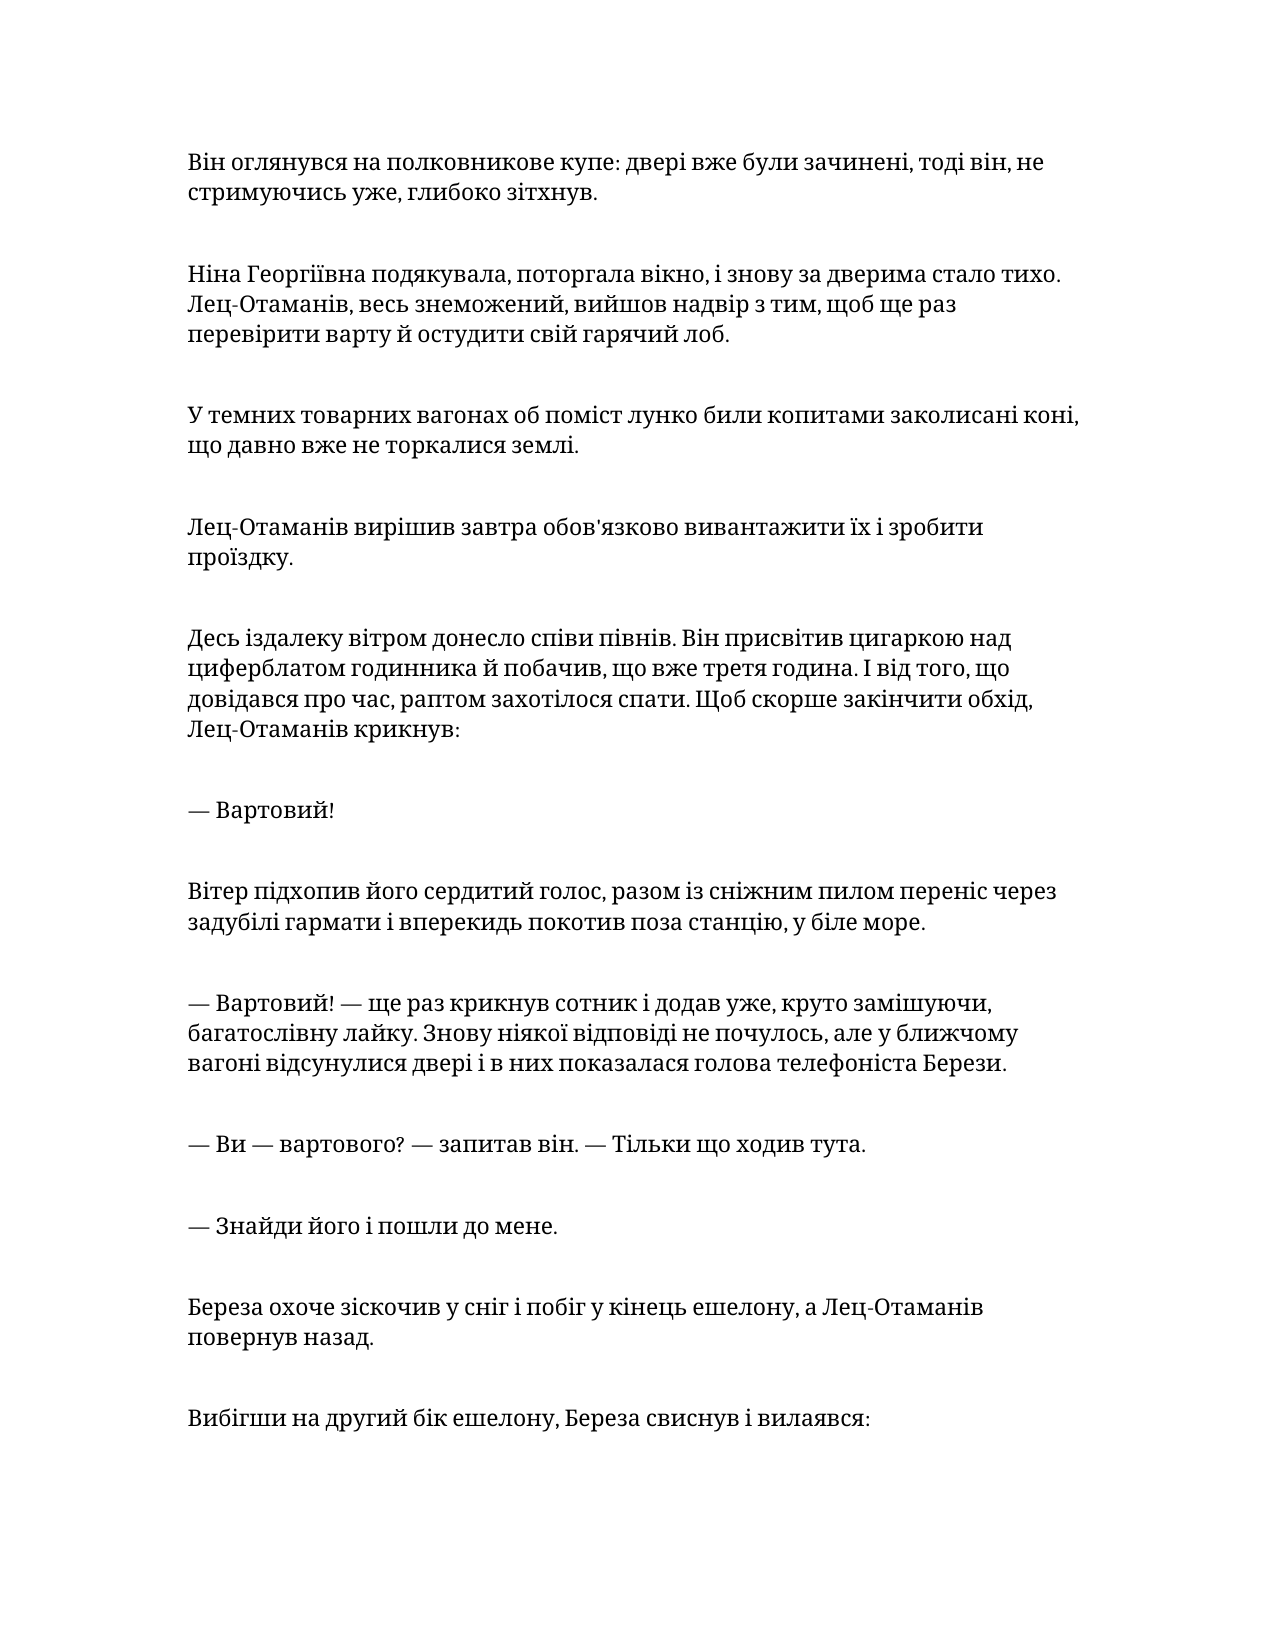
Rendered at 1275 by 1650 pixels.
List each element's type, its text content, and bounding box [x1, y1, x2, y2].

text Лец-Отаманів вирішив завтра обов'язково вивантажити їх і зробити проїздку. [187, 484, 1087, 571]
text Береза охоче зіскочив у сніг і побіг у кінець ешелону, а Лец-Отаманів повернув назад. [187, 1264, 1087, 1351]
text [187, 150, 1087, 207]
text — Вартовий! — ще раз крикнув сотник і додав уже, круто замішуючи, багатослівну лайку. Знову ніякої відповіді не почулось, але у ближчому вагоні відсунулися двері і в них показалася голова телефоніста Берези. [187, 960, 1087, 1077]
text Ніна Георгіївна подякувала, поторгала вікно, і знову за дверима стало тихо. Лец-Отаманів, весь знеможений, вийшов надвір з тим, щоб ще раз перевірити варту й остудити свій гарячий лоб. [187, 231, 1087, 348]
text — Знайди його і пошли до мене. [187, 1183, 1087, 1240]
text У темних товарних вагонах об поміст лунко били копитами заколисані коні, що давно вже не торкалися землі. [187, 373, 1087, 460]
text Вибігши на другий бік ешелону, Береза свиснув і вилаявся: [187, 1376, 1087, 1433]
text Десь іздалеку вітром донесло співи півнів. Він присвітив цигаркою над циферблатом годинника й побачив, що вже третя година. І від того, що довідався про час, раптом захотілося спати. Щоб скорше закінчити обхід, Лец-Отаманів крикнув: [187, 596, 1087, 743]
text — Вартовий! [187, 768, 1087, 824]
text — Ви — вартового? — запитав він. — Тільки що ходив тута. [187, 1102, 1087, 1159]
text Вітер підхопив його сердитий голос, разом із сніжним пилом переніс через задубілі гармати і вперекидь покотив поза станцію, у біле море. [187, 849, 1087, 936]
